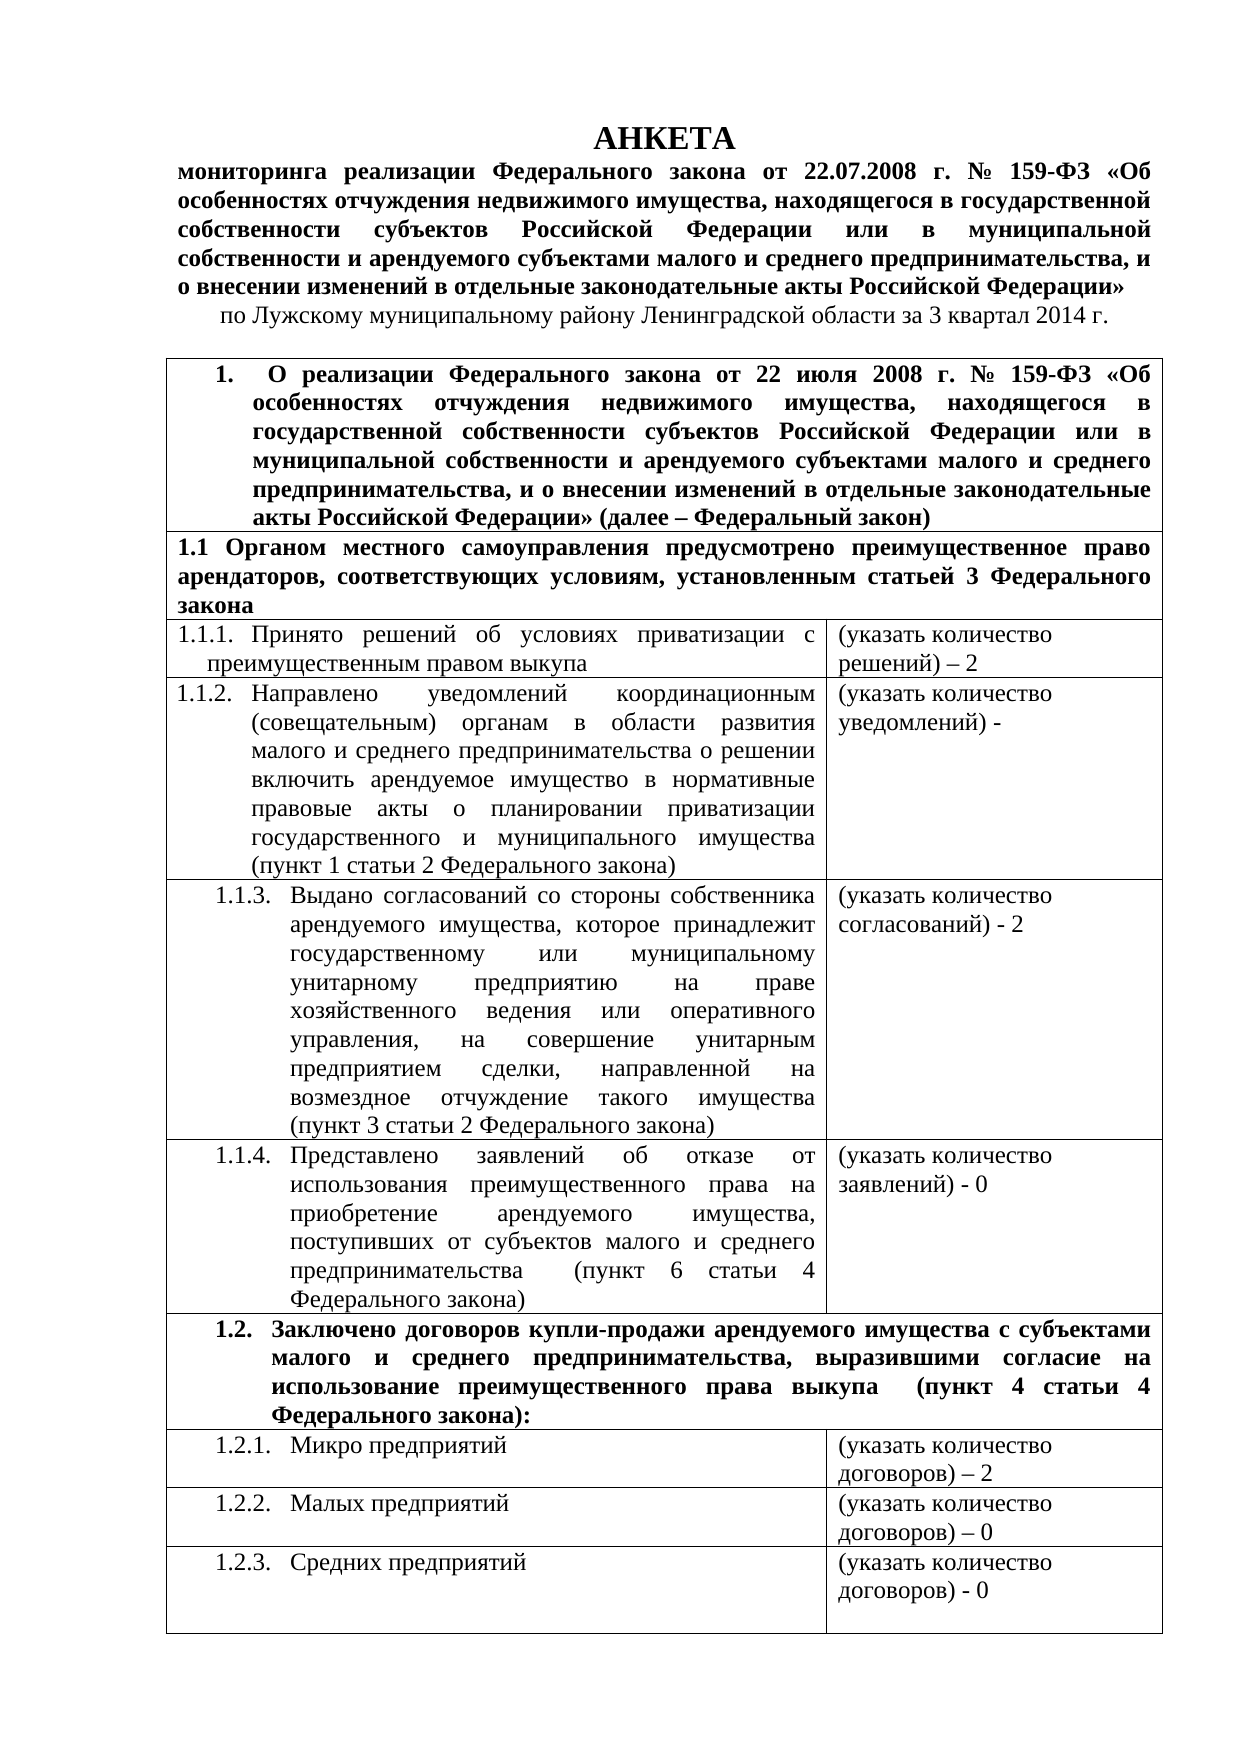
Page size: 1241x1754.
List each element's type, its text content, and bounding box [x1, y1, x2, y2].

table_cell 1.1 Органом местного самоуправления предусмотрено преимущественное право арендаторов, соответствующих условиям, установленным статьей 3 Федерального закона [167, 532, 1162, 618]
text по Лужскому муниципальному району Ленинградской области за 3 квартал 2014 г. [177, 300, 1152, 329]
table_cell Микро предприятий [167, 1430, 826, 1487]
table_cell Средних предприятий [167, 1547, 826, 1633]
table_cell Заключено договоров купли-продажи арендуемого имущества с субъектами малого и среднего предпринимательства, выразившими согласие на использование преимущественного права выкупа (пункт 4 статьи 4 Федерального закона): [167, 1314, 1162, 1429]
table_cell (указать количество уведомлений) - [827, 678, 1162, 879]
table_cell Малых предприятий [167, 1488, 826, 1546]
text АНКЕТА [177, 118, 1152, 156]
table_header О реализации Федерального закона от 22 июля 2008 г. № 159-ФЗ «Об особенностях отчуждения недвижимого имущества, находящегося в государственной собственности субъектов Российской Федерации или в муниципальной собственности и арендуемого субъектами малого и среднего предпринимательства, и о внесении изменений в отдельные законодательные акты Российской Федерации» (далее – Федеральный закон) [167, 359, 1162, 531]
table_cell (указать количество договоров) – 0 [827, 1488, 1162, 1546]
table_cell (указать количество договоров) – 2 [827, 1430, 1162, 1487]
text мониторинга реализации Федерального закона от 22.07.2008 г. № 159-ФЗ «Об особенностях отчуждения недвижимого имущества, находящегося в государственной собственности субъектов Российской Федерации или в муниципальной собственности и арендуемого субъектами малого и среднего предпринимательства, и о внесении изменений в отдельные законодательные акты Российской Федерации» [177, 156, 1152, 300]
table_cell Направлено уведомлений координационным (совещательным) органам в области развития малого и среднего предпринимательства о решении включить арендуемое имущество в нормативные правовые акты о планировании приватизации государственного и муниципального имущества (пункт 1 статьи 2 Федерального закона) [167, 678, 826, 879]
table_cell Принято решений об условиях приватизации с преимущественным правом выкупа [167, 620, 826, 677]
table_cell (указать количество согласований) - 2 [827, 880, 1162, 1139]
table_cell Представлено заявлений об отказе от использования преимущественного права на приобретение арендуемого имущества, поступивших от субъектов малого и среднего предпринимательства (пункт 6 статьи 4 Федерального закона) [167, 1140, 826, 1313]
table_cell (указать количество договоров) - 0 [827, 1547, 1162, 1633]
table_cell (указать количество заявлений) - 0 [827, 1140, 1162, 1313]
table_cell (указать количество решений) – 2 [827, 620, 1162, 677]
table_cell Выдано согласований со стороны собственника арендуемого имущества, которое принадлежит государственному или муниципальному унитарному предприятию на праве хозяйственного ведения или оперативного управления, на совершение унитарным предприятием сделки, направленной на возмездное отчуждение такого имущества (пункт 3 статьи 2 Федерального закона) [167, 880, 826, 1139]
